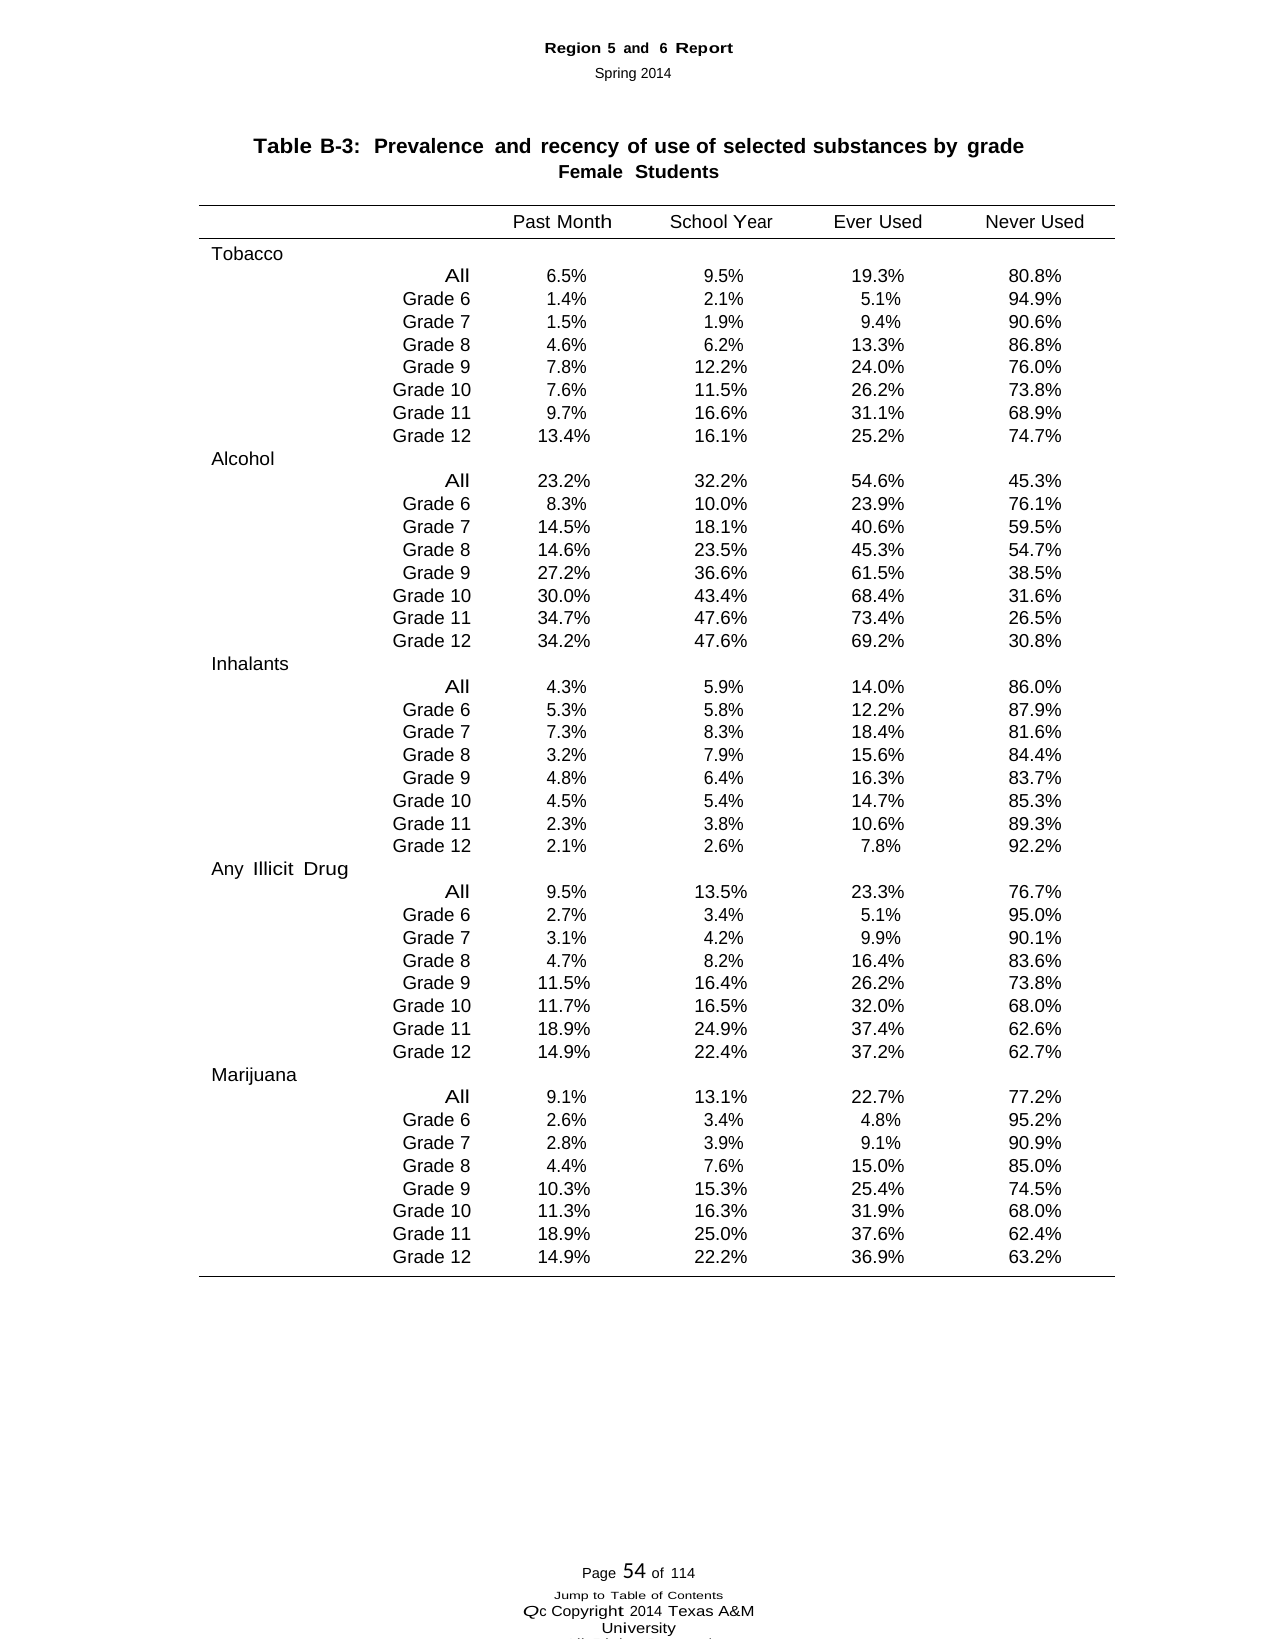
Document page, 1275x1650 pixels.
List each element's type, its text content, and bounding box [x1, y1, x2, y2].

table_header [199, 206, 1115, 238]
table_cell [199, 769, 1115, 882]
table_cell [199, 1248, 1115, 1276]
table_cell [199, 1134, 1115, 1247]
text Table B-3: Prevalence and recency of use of selected substances by grade [250, 134, 1027, 158]
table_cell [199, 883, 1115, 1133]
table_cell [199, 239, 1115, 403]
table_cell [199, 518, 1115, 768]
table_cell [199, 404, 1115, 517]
text Female Students [554, 161, 723, 182]
